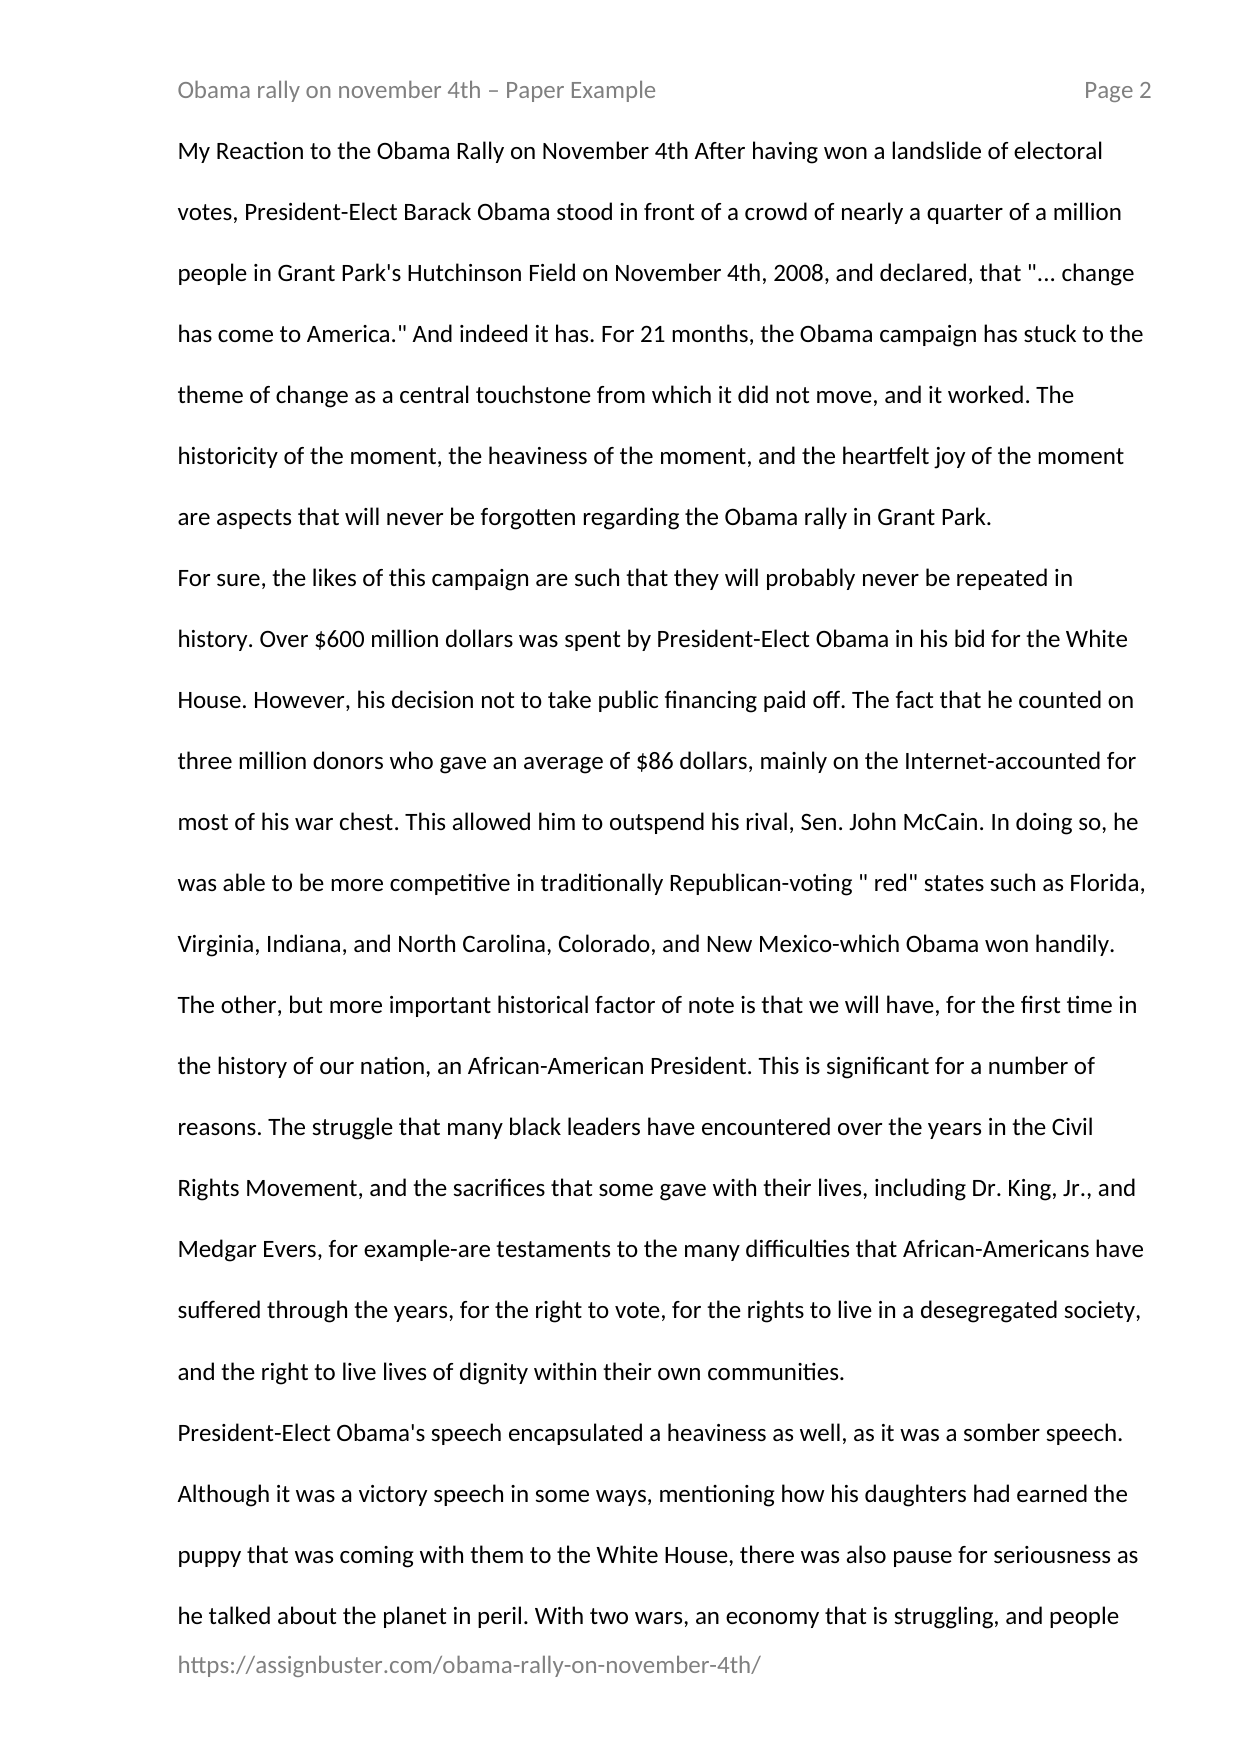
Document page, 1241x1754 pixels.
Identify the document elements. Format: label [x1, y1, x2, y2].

text [177, 135, 1152, 1630]
